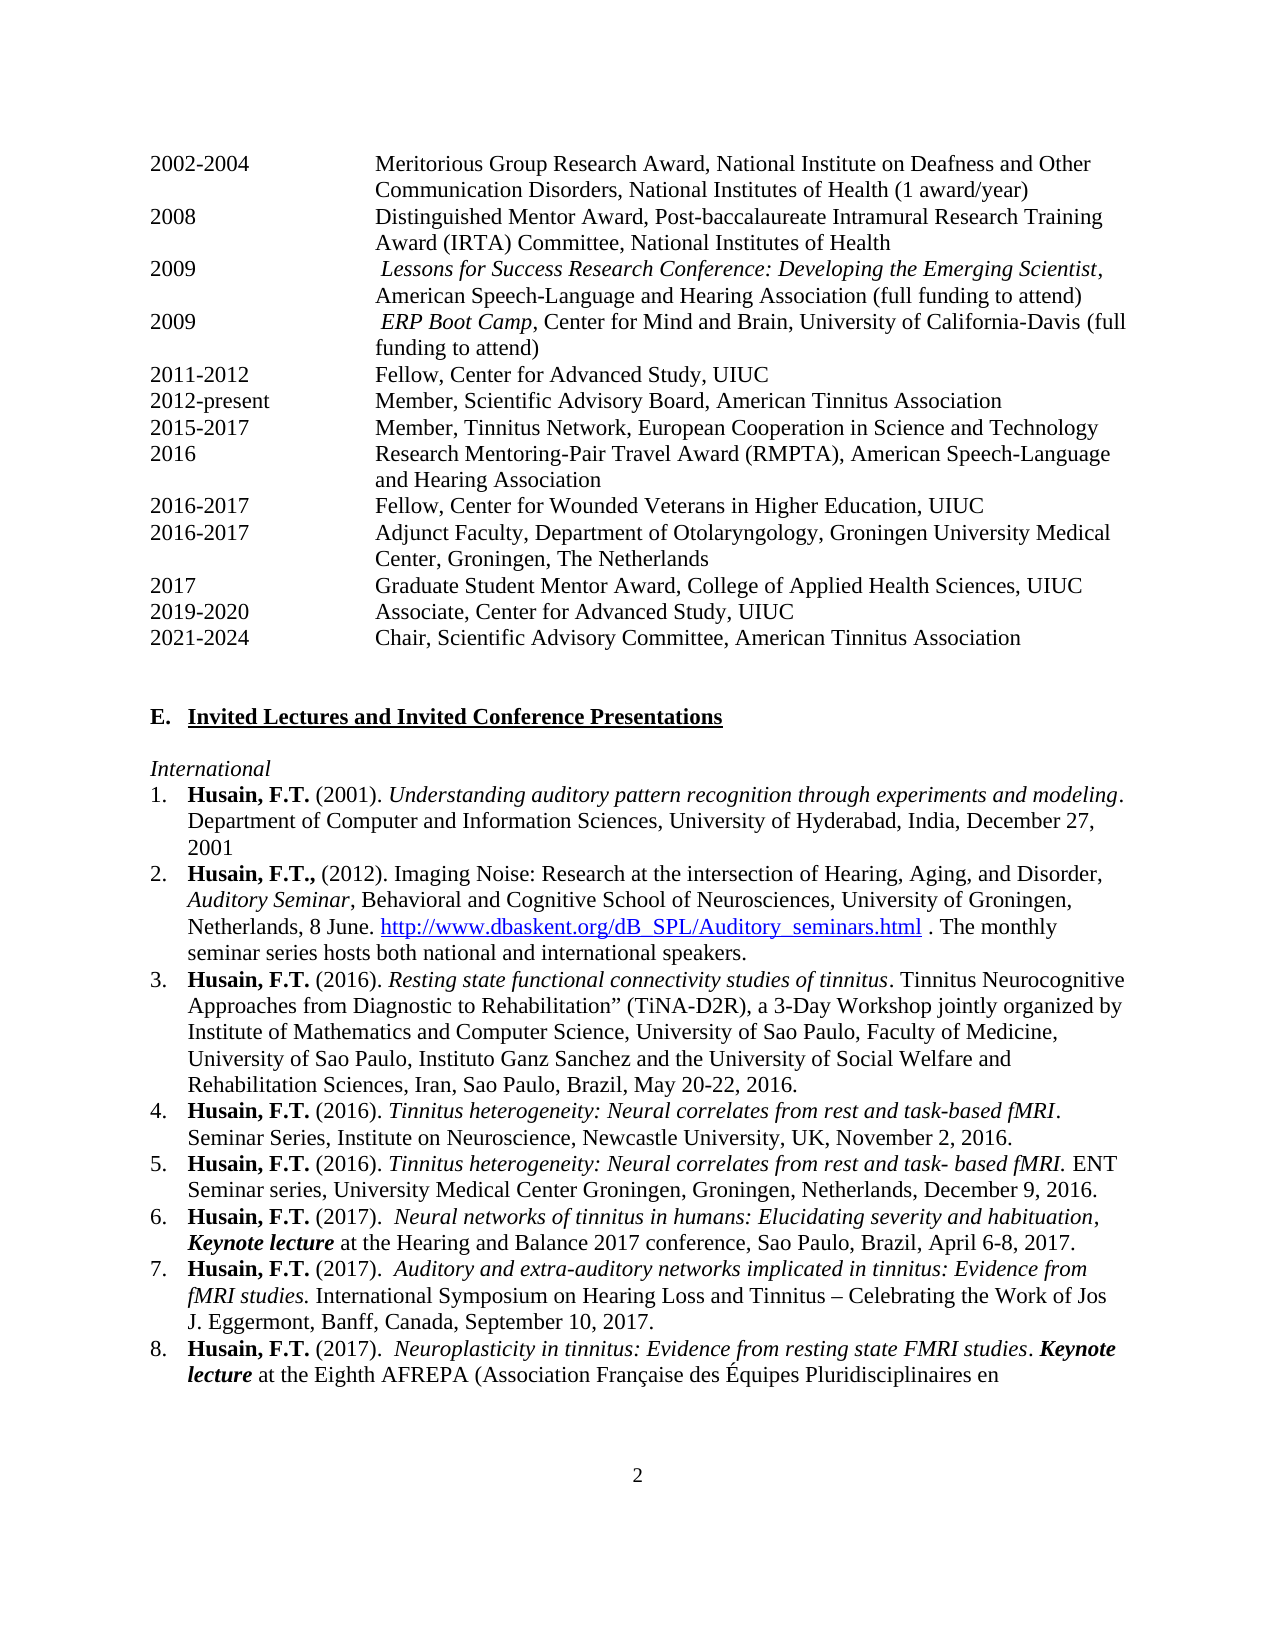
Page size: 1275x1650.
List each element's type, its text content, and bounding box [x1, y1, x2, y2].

list Husain, F.T. (2016). Tinnitus heterogeneity: Neural correlates from rest and task- based fMRI. ENT Seminar series, University Medical Center Groningen, Groningen, Netherlands, December 9, 2016. [150, 1150, 1125, 1203]
list Husain, F.T., (2012). Imaging Noise: Research at the intersection of Hearing, Aging, and Disorder, Auditory Seminar, Behavioral and Cognitive School of Neurosciences, University of Groningen, Netherlands, 8 June. http://www.dbaskent.org/dB_SPL/Auditory_seminars.html . The monthly seminar series hosts both national and international speakers. [150, 860, 1125, 966]
list Husain, F.T. (2001). Understanding auditory pattern recognition through experiments and modeling. Department of Computer and Information Sciences, University of Hyderabad, India, December 27, 2001 [150, 781, 1125, 860]
text 2017 Graduate Student Mentor Award, College of Applied Health Sciences, UIUC [150, 572, 1125, 598]
text 2008 Distinguished Mentor Award, Post-baccalaureate Intramural Research Training Award (IRTA) Committee, National Institutes of Health [150, 203, 1162, 255]
text 2016 Research Mentoring-Pair Travel Award (RMPTA), American Speech-Language and Hearing Association [150, 440, 1125, 493]
text 2009 Lessons for Success Research Conference: Developing the Emerging Scientist, American Speech-Language and Hearing Association (full funding to attend) [150, 255, 1162, 308]
text E. Invited Lectures and Invited Conference Presentations [150, 703, 1162, 730]
text 2009 ERP Boot Camp, Center for Mind and Brain, University of California-Davis (full funding to attend) [150, 308, 1162, 361]
text 2015-2017 Member, Tinnitus Network, European Cooperation in Science and Technology [150, 413, 1125, 440]
text 2016-2017 Fellow, Center for Wounded Veterans in Higher Education, UIUC [150, 493, 1125, 519]
text 2021-2024 Chair, Scientific Advisory Committee, American Tinnitus Association [150, 624, 1125, 651]
text 2019-2020 Associate, Center for Advanced Study, UIUC [150, 598, 1125, 624]
text 2012-present Member, Scientific Advisory Board, American Tinnitus Association [150, 387, 1125, 413]
text 2011-2012 Fellow, Center for Advanced Study, UIUC [150, 361, 1125, 387]
list Husain, F.T. (2016). Tinnitus heterogeneity: Neural correlates from rest and task-based fMRI. Seminar Series, Institute on Neuroscience, Newcastle University, UK, November 2, 2016. [150, 1097, 1125, 1150]
text 2016-2017 Adjunct Faculty, Department of Otolaryngology, Groningen University Medical Center, Groningen, The Netherlands [150, 519, 1125, 572]
list Husain, F.T. (2017). Neural networks of tinnitus in humans: Elucidating severity and habituation, Keynote lecture at the Hearing and Balance 2017 conference, Sao Paulo, Brazil, April 6-8, 2017. [150, 1203, 1125, 1256]
text 2002-2004 Meritorious Group Research Award, National Institute on Deafness and Other Communication Disorders, National Institutes of Health (1 award/year) [150, 150, 1162, 203]
list Husain, F.T. (2016). Resting state functional connectivity studies of tinnitus. Tinnitus Neurocognitive Approaches from Diagnostic to Rehabilitation” (TiNA-D2R), a 3-Day Workshop jointly organized by Institute of Mathematics and Computer Science, University of Sao Paulo, Faculty of Medicine, University of Sao Paulo, Instituto Ganz Sanchez and the University of Social Welfare and Rehabilitation Sciences, Iran, Sao Paulo, Brazil, May 20-22, 2016. [150, 966, 1125, 1097]
list Husain, F.T. (2017). Auditory and extra-auditory networks implicated in tinnitus: Evidence from fMRI studies. International Symposium on Hearing Loss and Tinnitus – Celebrating the Work of Jos J. Eggermont, Banff, Canada, September 10, 2017. [150, 1256, 1125, 1334]
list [150, 1334, 1125, 1387]
text International [150, 755, 1125, 781]
